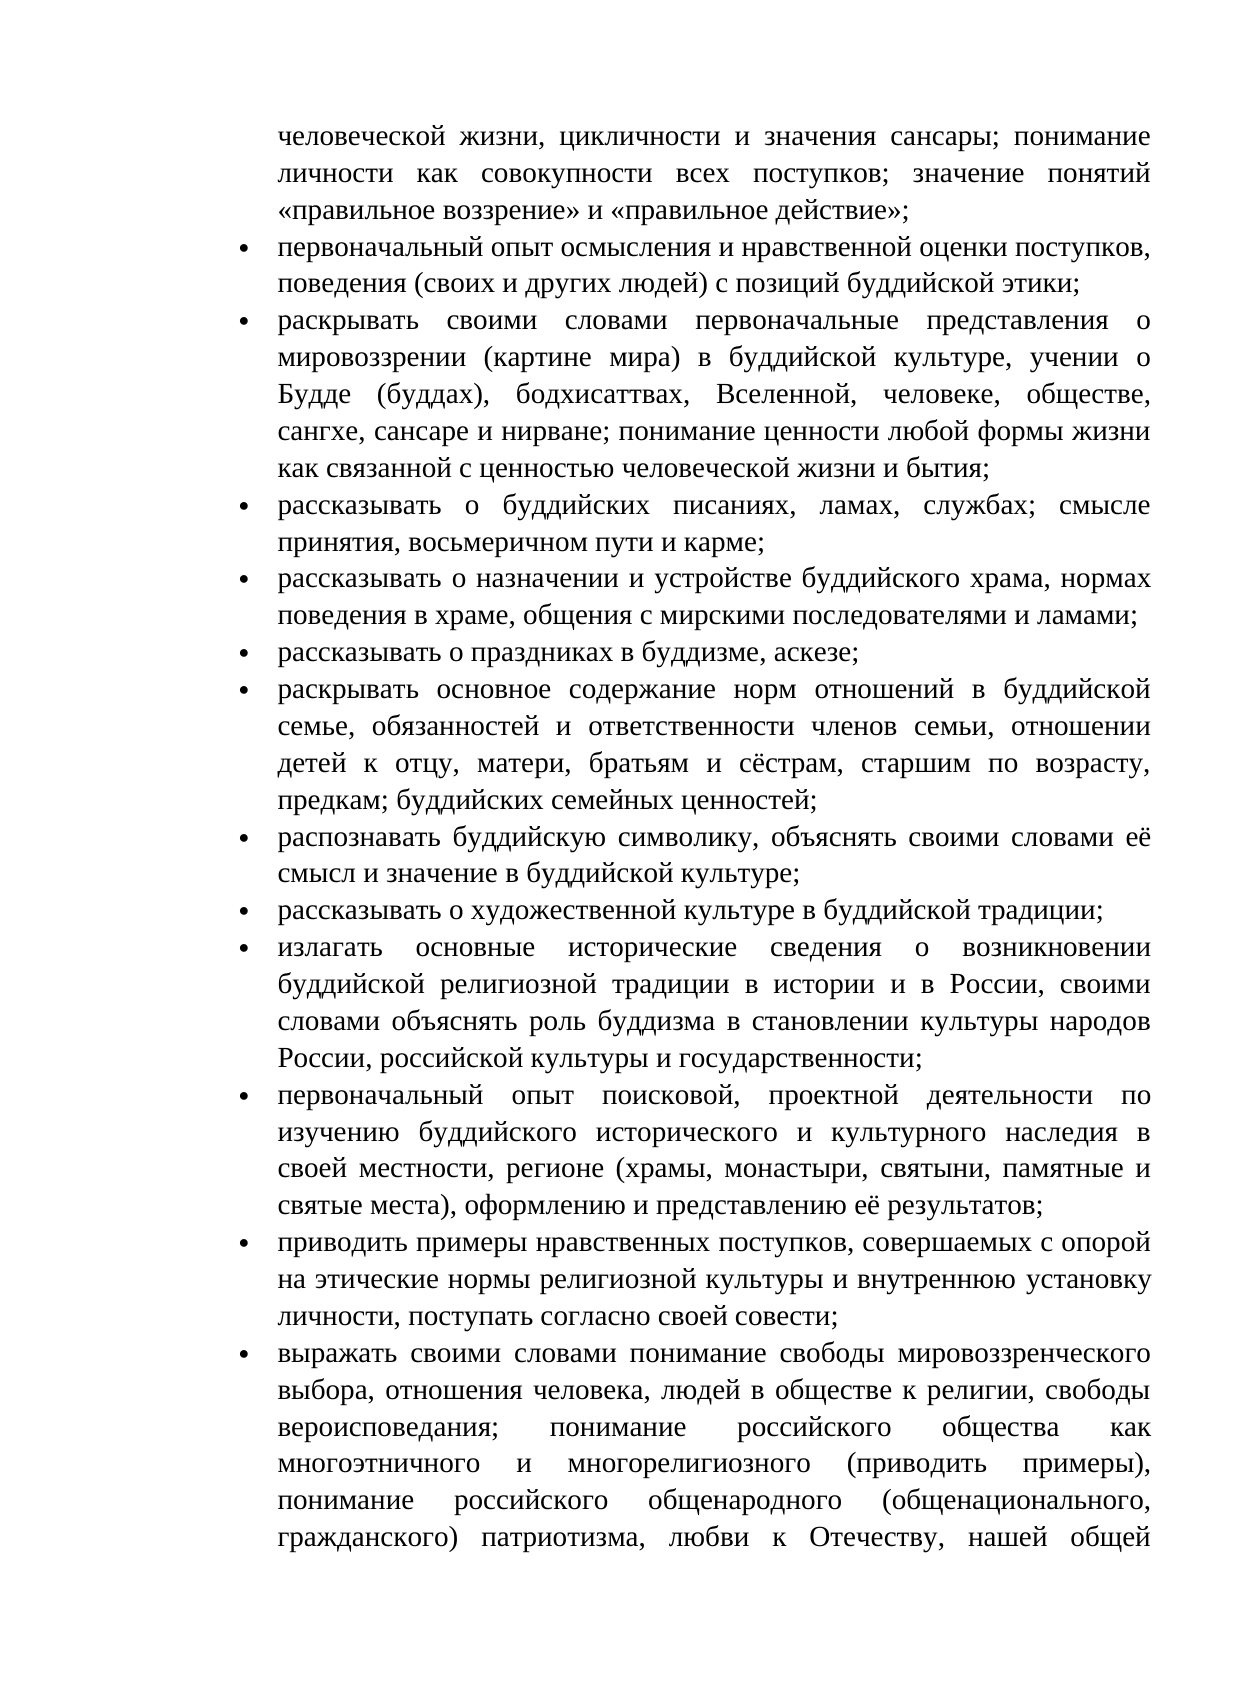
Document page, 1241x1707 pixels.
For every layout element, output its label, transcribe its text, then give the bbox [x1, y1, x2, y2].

list рассказывать о назначении и устройстве буддийского храма, нормах поведения в храме, общения с мирскими последователями и ламами; [240, 561, 1152, 631]
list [240, 1335, 1152, 1553]
list раскрывать своими словами первоначальные представления о мировоззрении (картине мира) в буддийской культуре, учении о Будде (буддах), бодхисаттвах, Вселенной, человеке, обществе, сангхе, сансаре и нирване; понимание ценности любой формы жизни как связанной с ценностью человеческой жизни и бытия; [240, 302, 1152, 483]
list распознавать буддийскую символику, объяснять своими словами её смысл и значение в буддийской культуре; [240, 819, 1152, 889]
list раскрывать основное содержание норм отношений в буддийской семье, обязанностей и ответственности членов семьи, отношении детей к отцу, матери, братьям и сёстрам, старшим по возрасту, предкам; буддийских семейных ценностей; [240, 671, 1152, 815]
list первоначальный опыт осмысления и нравственной оценки поступков, поведения (своих и других людей) с позиций буддийской этики; [240, 229, 1152, 299]
list излагать основные исторические сведения о возникновении буддийской религиозной традиции в истории и в России, своими словами объяснять роль буддизма в становлении культуры народов России, российской культуры и государственности; [240, 929, 1152, 1073]
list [240, 118, 1152, 225]
list рассказывать о художественной культуре в буддийской традиции; [240, 892, 1152, 926]
list первоначальный опыт поисковой, проектной деятельности по изучению буддийского исторического и культурного наследия в своей местности, регионе (храмы, монастыри, святыни, памятные и святые места), оформлению и представлению её результатов; [240, 1077, 1152, 1221]
list рассказывать о праздниках в буддизме, аскезе; [240, 634, 1152, 668]
list рассказывать о буддийских писаниях, ламах, службах; смысле принятия, восьмеричном пути и карме; [240, 487, 1152, 557]
list приводить примеры нравственных поступков, совершаемых с опорой на этические нормы религиозной культуры и внутреннюю установку личности, поступать согласно своей совести; [240, 1224, 1152, 1332]
